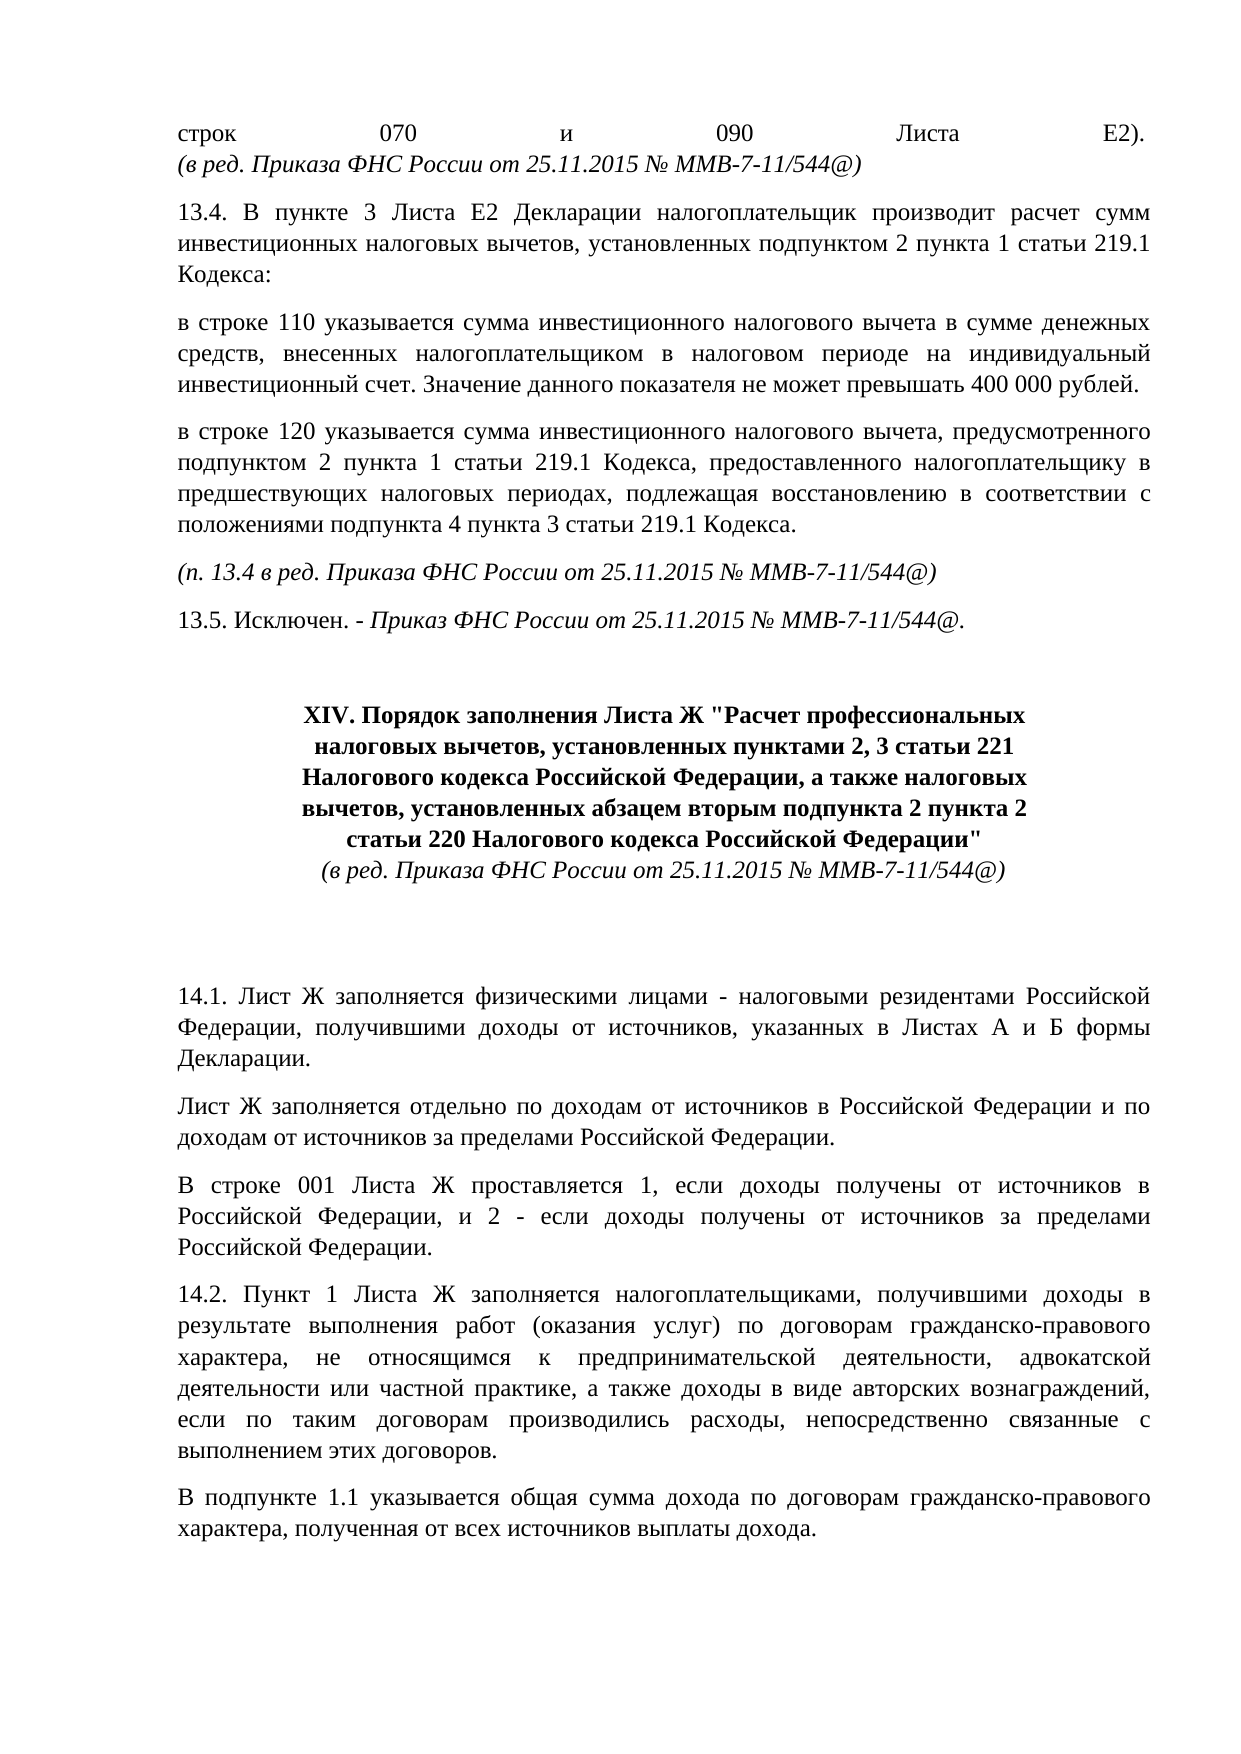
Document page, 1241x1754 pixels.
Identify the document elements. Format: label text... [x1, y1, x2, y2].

text В подпункте 1.1 указывается общая сумма дохода по договорам гражданско-правового характера, полученная от всех источников выплаты дохода. [177, 1482, 1152, 1542]
text 13.5. Исключен. - Приказ ФНС России от 25.11.2015 № ММВ-7-11/544@. [177, 605, 1152, 634]
text В строке 001 Листа Ж проставляется 1, если доходы получены от источников в Российской Федерации, и 2 - если доходы получены от источников за пределами Российской Федерации. [177, 1170, 1152, 1261]
text 13.4. В пункте 3 Листа Е2 Декларации налогоплательщик производит расчет сумм инвестиционных налоговых вычетов, установленных подпунктом 2 пункта 1 статьи 219.1 Кодекса: [177, 197, 1152, 288]
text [177, 118, 1152, 178]
text 14.2. Пункт 1 Листа Ж заполняется налогоплательщиками, получившими доходы в результате выполнения работ (оказания услуг) по договорам гражданско-правового характера, не относящимся к предпринимательской деятельности, адвокатской деятельности или частной практике, а также доходы в виде авторских вознаграждений, если по таким договорам производились расходы, непосредственно связанные с выполнением этих договоров. [177, 1279, 1152, 1463]
text (п. 13.4 в ред. Приказа ФНС России от 25.11.2015 № ММВ-7-11/544@) [177, 557, 1152, 586]
text 14.1. Лист Ж заполняется физическими лицами - налоговыми резидентами Российской Федерации, получившими доходы от источников, указанных в Листах А и Б формы Декларации. [177, 981, 1152, 1072]
text в строке 110 указывается сумма инвестиционного налогового вычета в сумме денежных средств, внесенных налогоплательщиком в налоговом периоде на индивидуальный инвестиционный счет. Значение данного показателя не может превышать 400 000 рублей. [177, 307, 1152, 397]
text в строке 120 указывается сумма инвестиционного налогового вычета, предусмотренного подпунктом 2 пункта 1 статьи 219.1 Кодекса, предоставленного налогоплательщику в предшествующих налоговых периодах, подлежащая восстановлению в соответствии с положениями подпункта 4 пункта 3 статьи 219.1 Кодекса. [177, 416, 1152, 538]
text XIV. Порядок заполнения Листа Ж "Расчет профессиональных налоговых вычетов, установленных пунктами 2, 3 статьи 221 Налогового кодекса Российской Федерации, а также налоговых вычетов, установленных абзацем вторым подпункта 2 пункта 2 статьи 220 Налогового кодекса Российской Федерации" (в ред. Приказа ФНС России от 25.11.2015 № ММВ-7-11/544@) [177, 700, 1152, 884]
text Лист Ж заполняется отдельно по доходам от источников в Российской Федерации и по доходам от источников за пределами Российской Федерации. [177, 1091, 1152, 1151]
